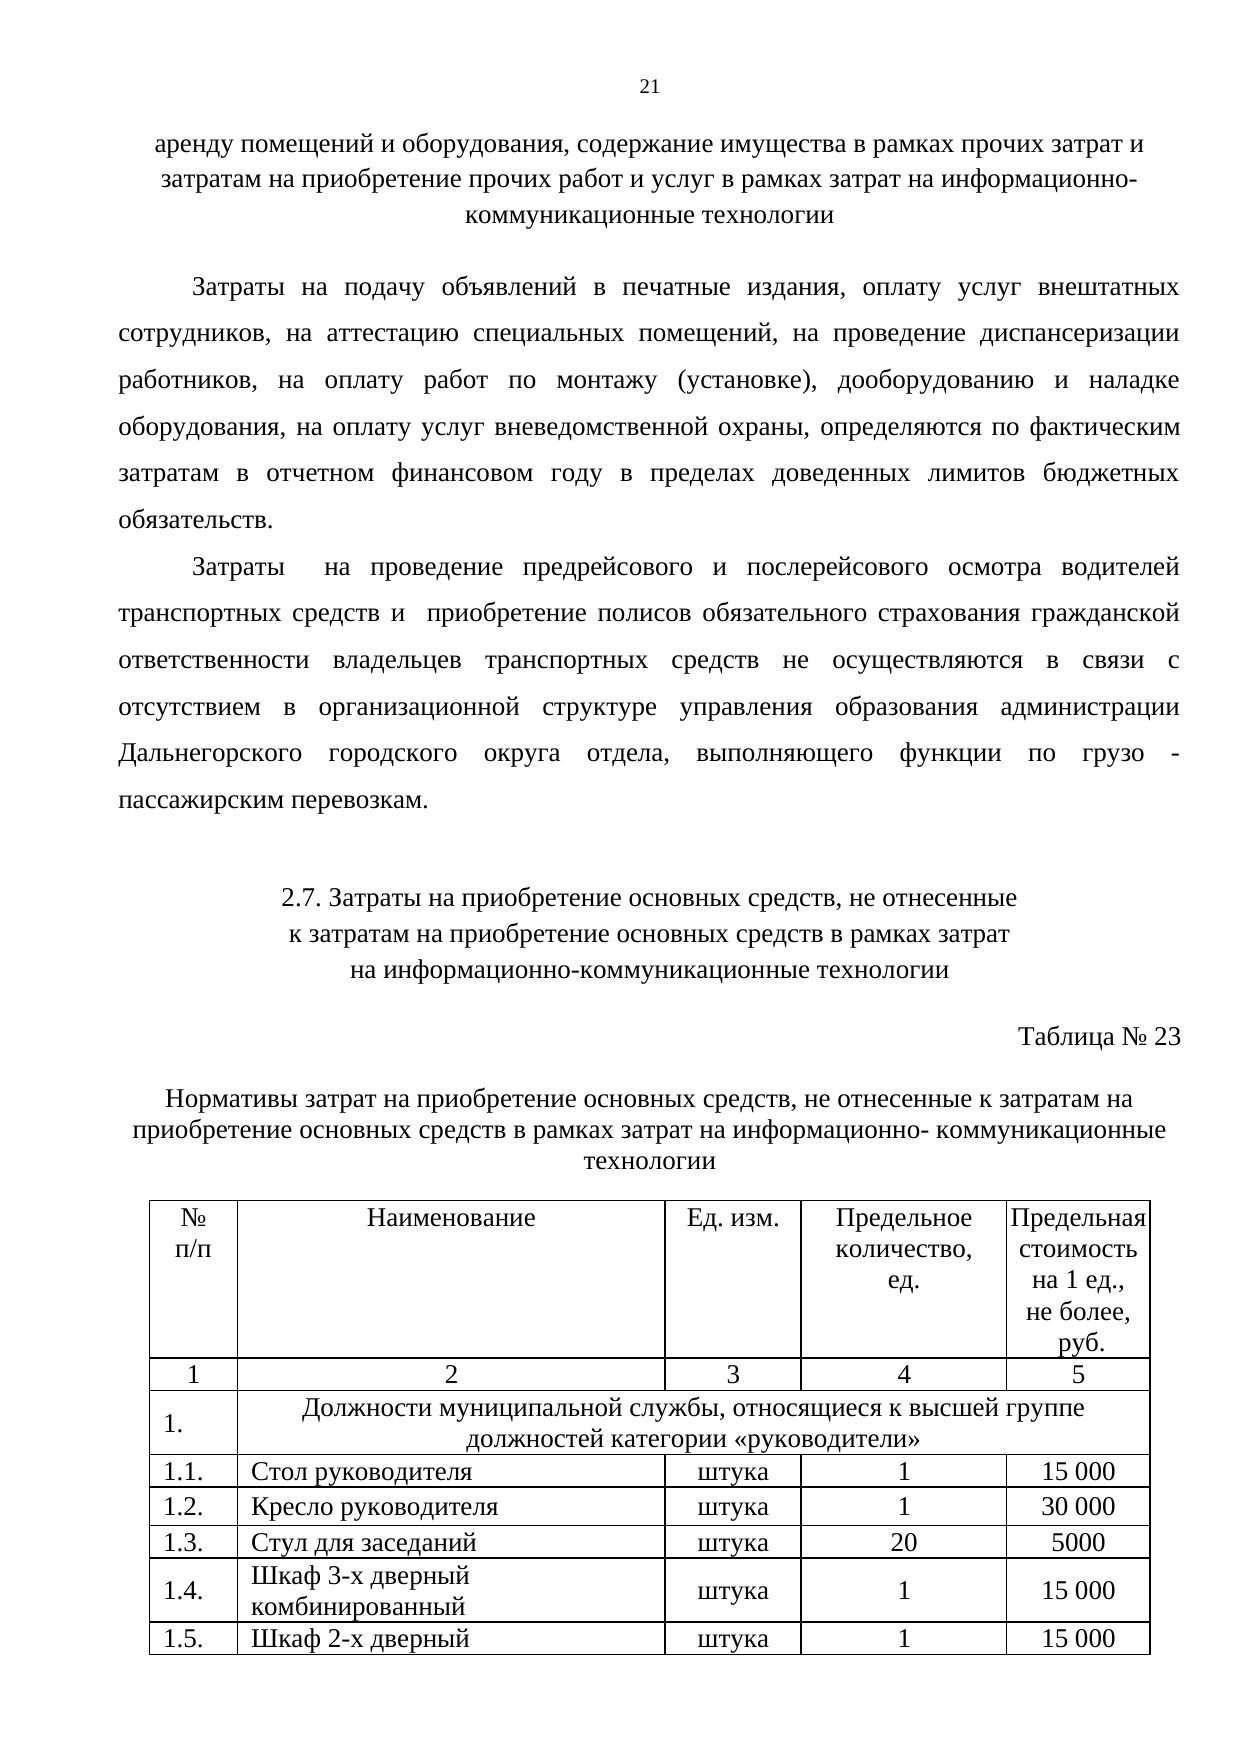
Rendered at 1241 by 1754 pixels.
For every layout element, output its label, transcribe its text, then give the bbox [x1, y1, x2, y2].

table_header Наименование [238, 1201, 664, 1357]
text Таблица № 23 [118, 1020, 1181, 1051]
table_header Ед. изм. [666, 1201, 800, 1357]
table_cell штука [666, 1559, 800, 1621]
table_cell 4 [802, 1359, 1006, 1390]
table_cell 1 [802, 1559, 1006, 1621]
table_cell 5 [1007, 1359, 1149, 1390]
table_cell 30 000 [1007, 1488, 1149, 1524]
table_cell 1 [802, 1623, 1006, 1654]
table_cell 1.3. [150, 1526, 237, 1557]
table_header № п/п [150, 1201, 237, 1357]
table_cell 2 [238, 1359, 664, 1390]
table_cell Стол руководителя [238, 1455, 664, 1486]
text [118, 127, 1181, 229]
table_cell Шкаф 2-х дверный [238, 1623, 664, 1654]
table_cell 5000 [1007, 1526, 1149, 1557]
table_header Предельное количество, ед. [802, 1201, 1006, 1357]
table_cell штука [666, 1526, 800, 1557]
table_cell 15 000 [1007, 1455, 1149, 1486]
table_cell Стул для заседаний [238, 1526, 664, 1557]
table_cell 15 000 [1007, 1559, 1149, 1621]
table_cell штука [666, 1623, 800, 1654]
text Затраты на проведение предрейсового и послерейсового осмотра водителей транспортных средств и приобретение полисов обязательного страхования гражданской ответственности владельцев транспортных средств не осуществляются в связи с отсутствием в организационной структуре управления образования администрации Дальнегорского городского округа отдела, выполняющего функции по грузо - пассажирским перевозкам. [118, 549, 1181, 814]
table_cell 1. [150, 1391, 237, 1453]
table_cell 1 [802, 1488, 1006, 1524]
table_cell штука [666, 1488, 800, 1524]
table_cell Должности муниципальной службы, относящиеся к высшей группе должностей категории «руководители» [238, 1391, 1149, 1453]
table_cell штука [666, 1455, 800, 1486]
table_cell 1.5. [150, 1623, 237, 1654]
text к затратам на приобретение основных средств в рамках затрат [118, 917, 1181, 948]
table_cell Шкаф 3-х дверный комбинированный [238, 1559, 664, 1621]
text 2.7. Затраты на приобретение основных средств, не отнесенные [118, 882, 1181, 913]
table_cell 15 000 [1007, 1623, 1149, 1654]
table_header Предельная стоимость на 1 ед., не более, руб. [1007, 1201, 1149, 1357]
text на информационно-коммуникационные технологии [118, 953, 1181, 984]
table_cell Кресло руководителя [238, 1488, 664, 1524]
table_cell 3 [666, 1359, 800, 1390]
text Нормативы затрат на приобретение основных средств, не отнесенные к затратам на приобретение основных средств в рамках затрат на информационно- коммуникационные технологии [118, 1082, 1181, 1176]
table_cell 1 [150, 1359, 237, 1390]
table_cell 1.1. [150, 1455, 237, 1486]
text Затраты на подачу объявлений в печатные издания, оплату услуг внештатных сотрудников, на аттестацию специальных помещений, на проведение диспансеризации работников, на оплату работ по монтажу (установке), дооборудованию и наладке оборудования, на оплату услуг вневедомственной охраны, определяются по фактическим затратам в отчетном финансовом году в пределах доведенных лимитов бюджетных обязательств. [118, 269, 1181, 534]
table_cell 1.4. [150, 1559, 237, 1621]
table_cell 1.2. [150, 1488, 237, 1524]
table_cell 20 [802, 1526, 1006, 1557]
table_cell 1 [802, 1455, 1006, 1486]
